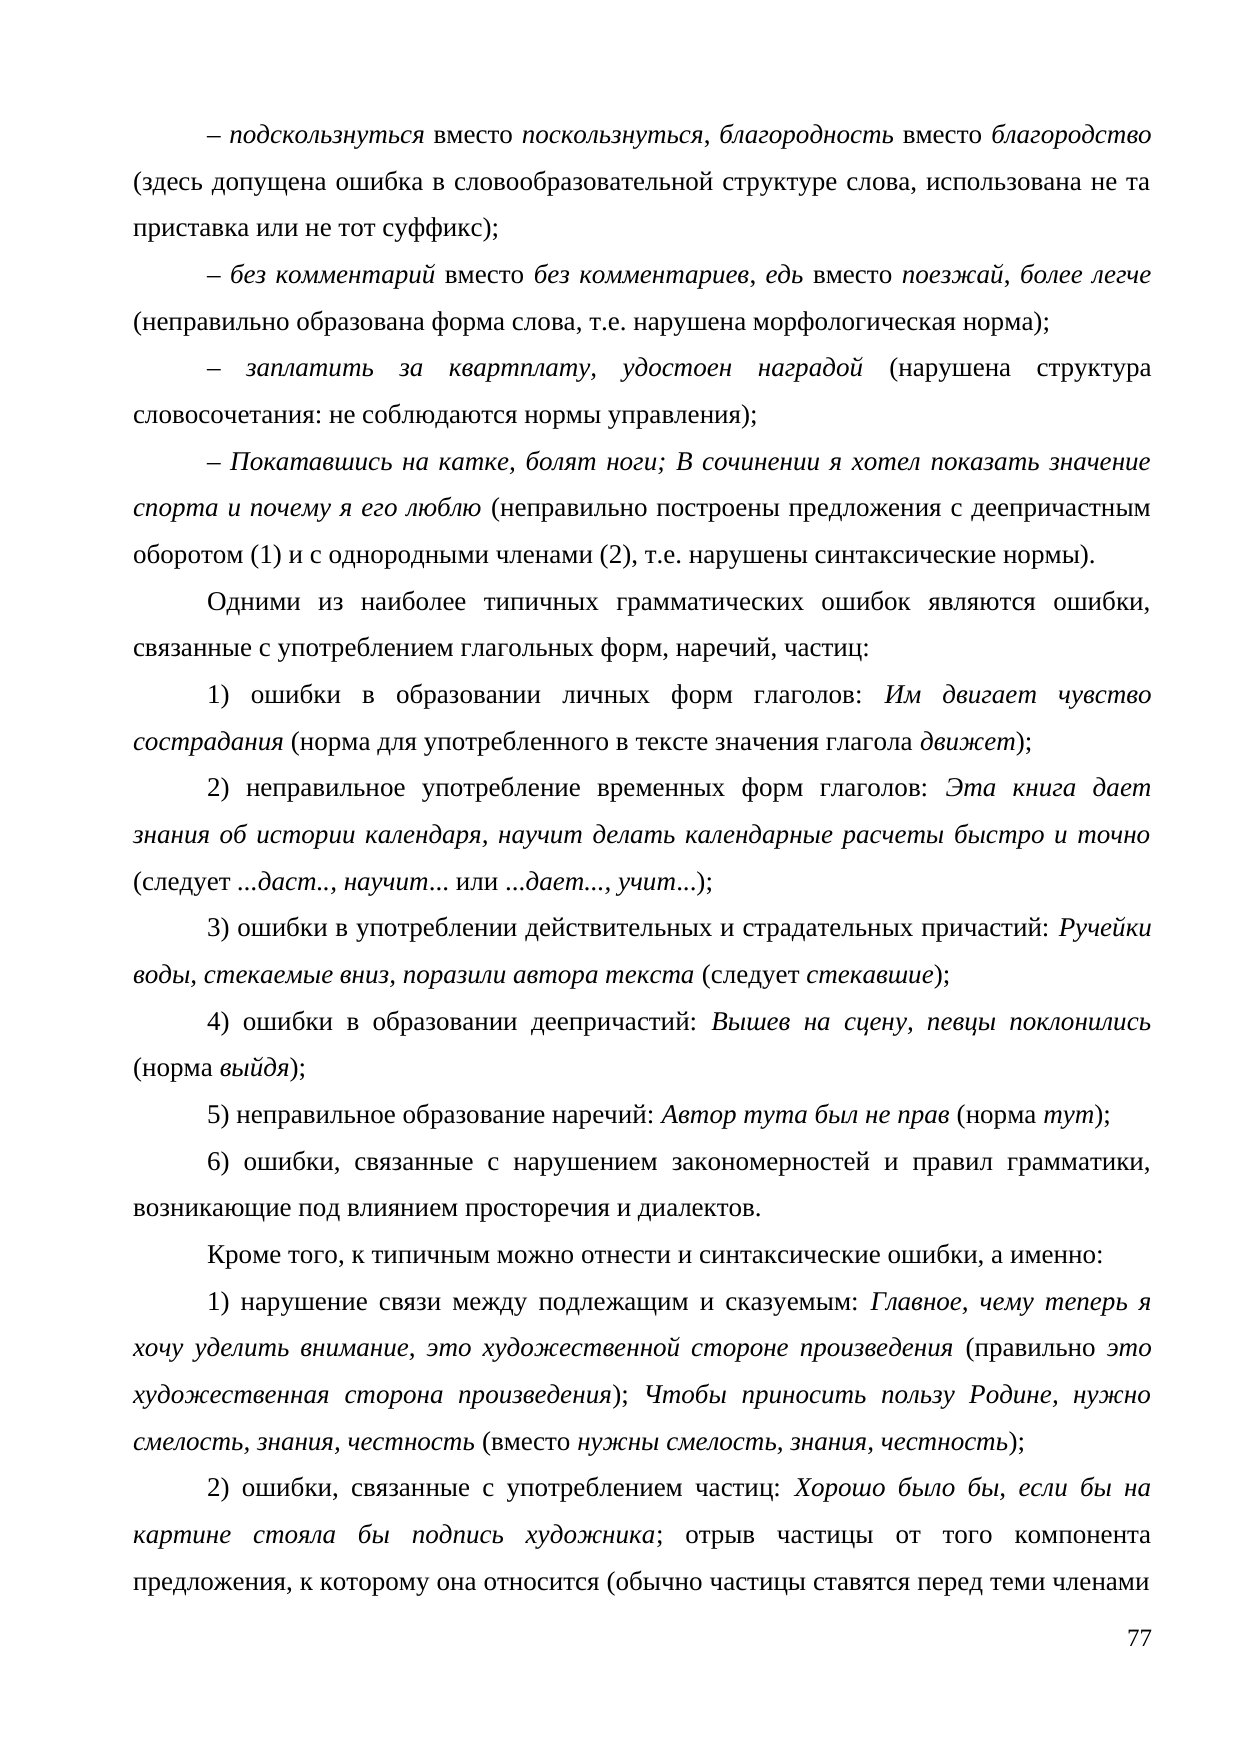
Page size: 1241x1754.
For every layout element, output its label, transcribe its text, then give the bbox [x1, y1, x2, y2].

text 3) ошибки в употреблении действительных и страдательных причастий: Ручейки воды, стекаемые вниз, поразили автора текста (следует стекавшие); [133, 911, 1152, 989]
text 1) ошибки в образовании личных форм глаголов: Им двигает чувство сострадания (норма для употребленного в тексте значения глагола движет); [133, 678, 1152, 756]
text – подскользнуться вместо поскользнуться, благородность вместо благородство (здесь допущена ошибка в словообразовательной структуре слова, использована не та приставка или не тот суффикс); [133, 118, 1152, 243]
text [133, 1471, 1152, 1596]
text – заплатить за квартплату, удостоен наградой (нарушена структура словосочетания: не соблюдаются нормы управления); [133, 351, 1152, 429]
text – Покатавшись на катке, болят ноги; В сочинении я хотел показать значение спорта и почему я его люблю (неправильно построены предложения с деепричастным оборотом (1) и с однородными членами (2), т.е. нарушены синтаксические нормы). [133, 445, 1152, 569]
text 6) ошибки, связанные с нарушением закономерностей и правил грамматики, возникающие под влиянием просторечия и диалектов. [133, 1145, 1152, 1223]
text 1) нарушение связи между подлежащим и сказуемым: Главное, чему теперь я хочу уделить внимание, это художественной стороне произведения (правильно это художественная сторона произведения); Чтобы приносить пользу Родине, нужно смелость, знания, честность (вместо нужны смелость, знания, честность); [133, 1285, 1152, 1456]
text – без комментарий вместо без комментариев, едь вместо поезжай, более легче (неправильно образована форма слова, т.е. нарушена морфологическая норма); [133, 258, 1152, 336]
text Одними из наиболее типичных грамматических ошибок являются ошибки, связанные с употреблением глагольных форм, наречий, частиц: [133, 585, 1152, 663]
text 2) неправильное употребление временных форм глаголов: Эта книга дает знания об истории календаря, научит делать календарные расчеты быстро и точно (следует ...даст.., научит... или ...дает..., учит...); [133, 771, 1152, 896]
text 5) неправильное образование наречий: Автор тута был не прав (норма тут); [133, 1098, 1152, 1129]
text Кроме того, к типичным можно отнести и синтаксические ошибки, а именно: [133, 1238, 1152, 1269]
text 4) ошибки в образовании деепричастий: Вышев на сцену, певцы поклонились (норма выйдя); [133, 1005, 1152, 1083]
